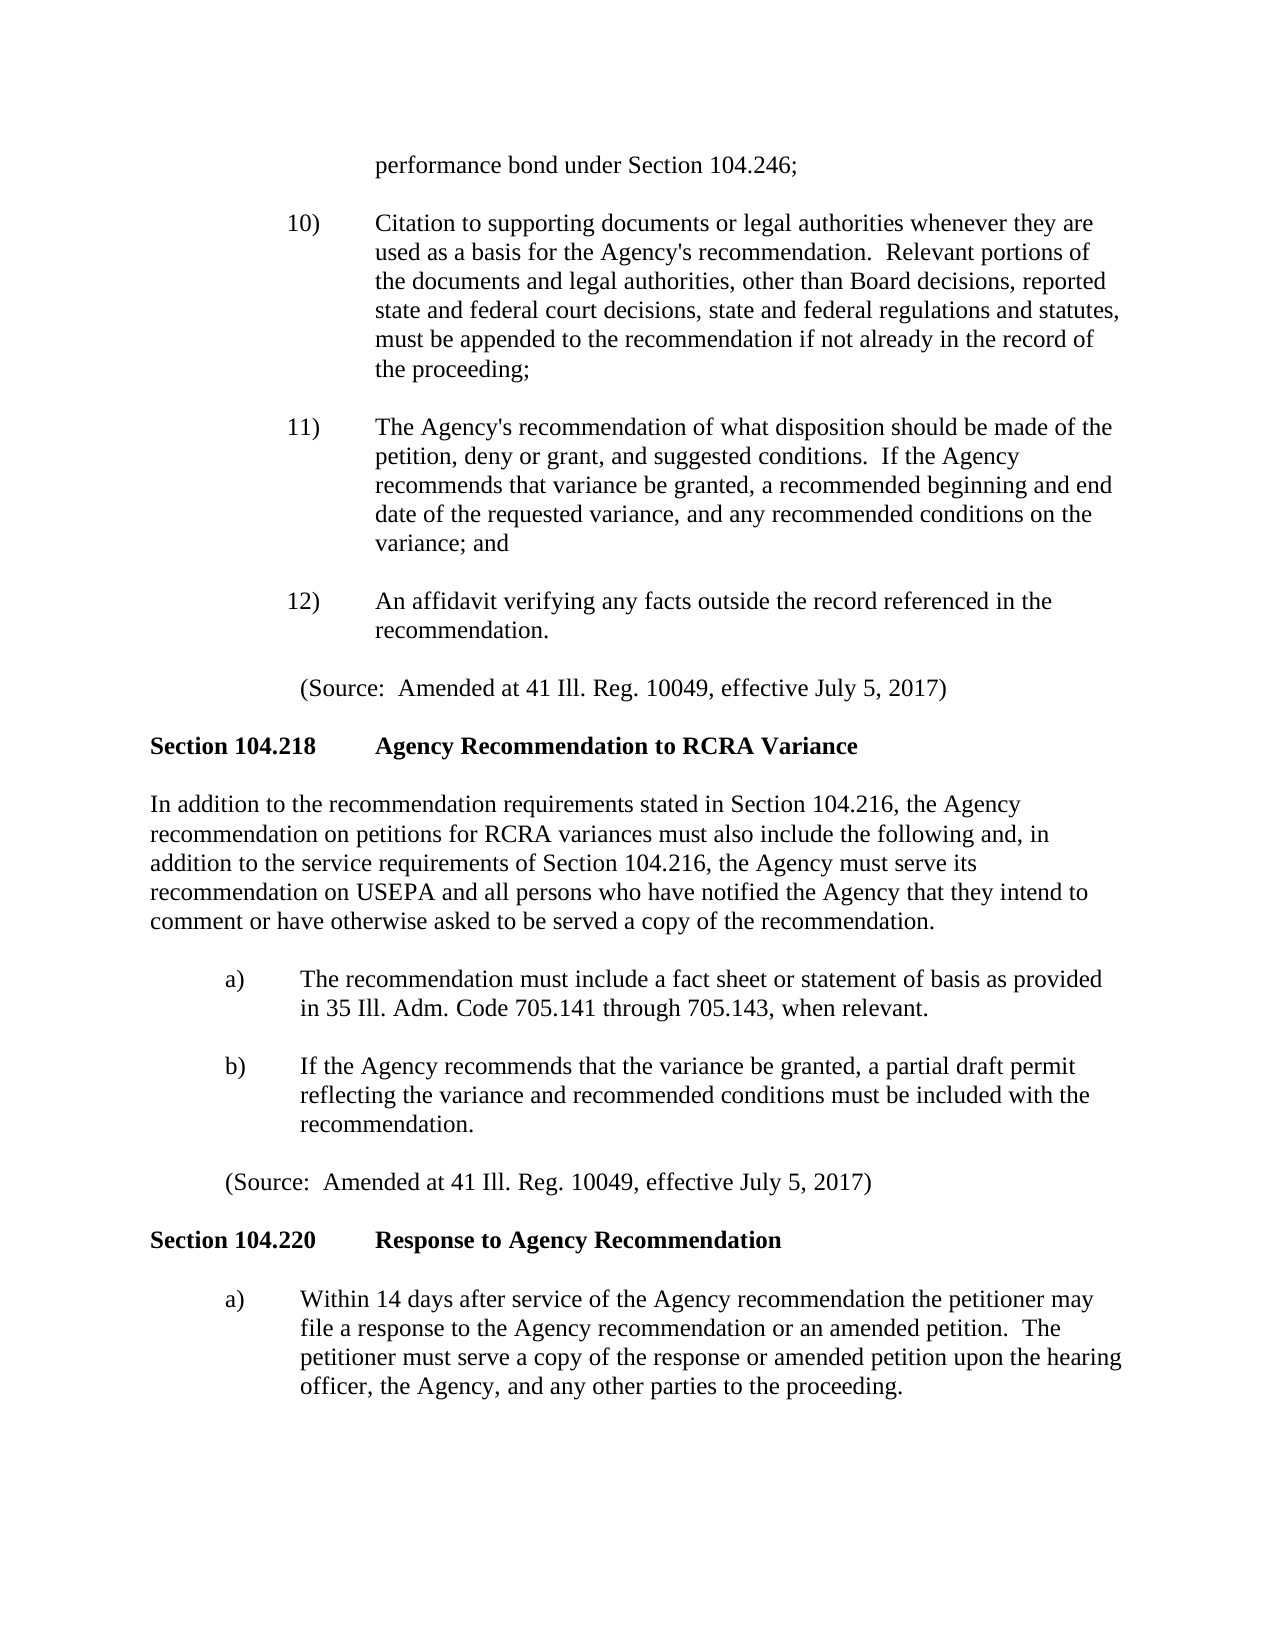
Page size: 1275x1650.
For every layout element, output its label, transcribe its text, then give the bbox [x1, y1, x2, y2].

text (Source: Amended at 41 Ill. Reg. 10049, effective July 5, 2017) [300, 673, 1125, 702]
text (Source: Amended at 41 Ill. Reg. 10049, effective July 5, 2017) [225, 1167, 1125, 1196]
text a) The recommendation must include a fact sheet or statement of basis as provided in 35 Ill. Adm. Code 705.141 through 705.143, when relevant. [225, 964, 1125, 1022]
text Section 104.220 Response to Agency Recommendation [150, 1225, 1125, 1254]
text In addition to the recommendation requirements stated in Section 104.216, the Agency recommendation on petitions for RCRA variances must also include the following and, in addition to the service requirements of Section 104.216, the Agency must serve its recommendation on USEPA and all persons who have notified the Agency that they intend to comment or have otherwise asked to be served a copy of the recommendation. [150, 789, 1125, 935]
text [300, 150, 1125, 179]
text a) Within 14 days after service of the Agency recommendation the petitioner may file a response to the Agency recommendation or an amended petition. The petitioner must serve a copy of the response or amended petition upon the hearing officer, the Agency, and any other parties to the proceeding. [225, 1283, 1125, 1400]
text 10) Citation to supporting documents or legal authorities whenever they are used as a basis for the Agency's recommendation. Relevant portions of the documents and legal authorities, other than Board decisions, reported state and federal court decisions, state and federal regulations and statutes, must be appended to the recommendation if not already in the record of the proceeding; [287, 208, 1125, 382]
text 11) The Agency's recommendation of what disposition should be made of the petition, deny or grant, and suggested conditions. If the Agency recommends that variance be granted, a recommended beginning and end date of the requested variance, and any recommended conditions on the variance; and [287, 412, 1125, 557]
text Section 104.218 Agency Recommendation to RCRA Variance [150, 731, 1125, 760]
text 12) An affidavit verifying any facts outside the record referenced in the recommendation. [287, 586, 1125, 644]
text b) If the Agency recommends that the variance be granted, a partial draft permit reflecting the variance and recommended conditions must be included with the recommendation. [225, 1051, 1125, 1138]
